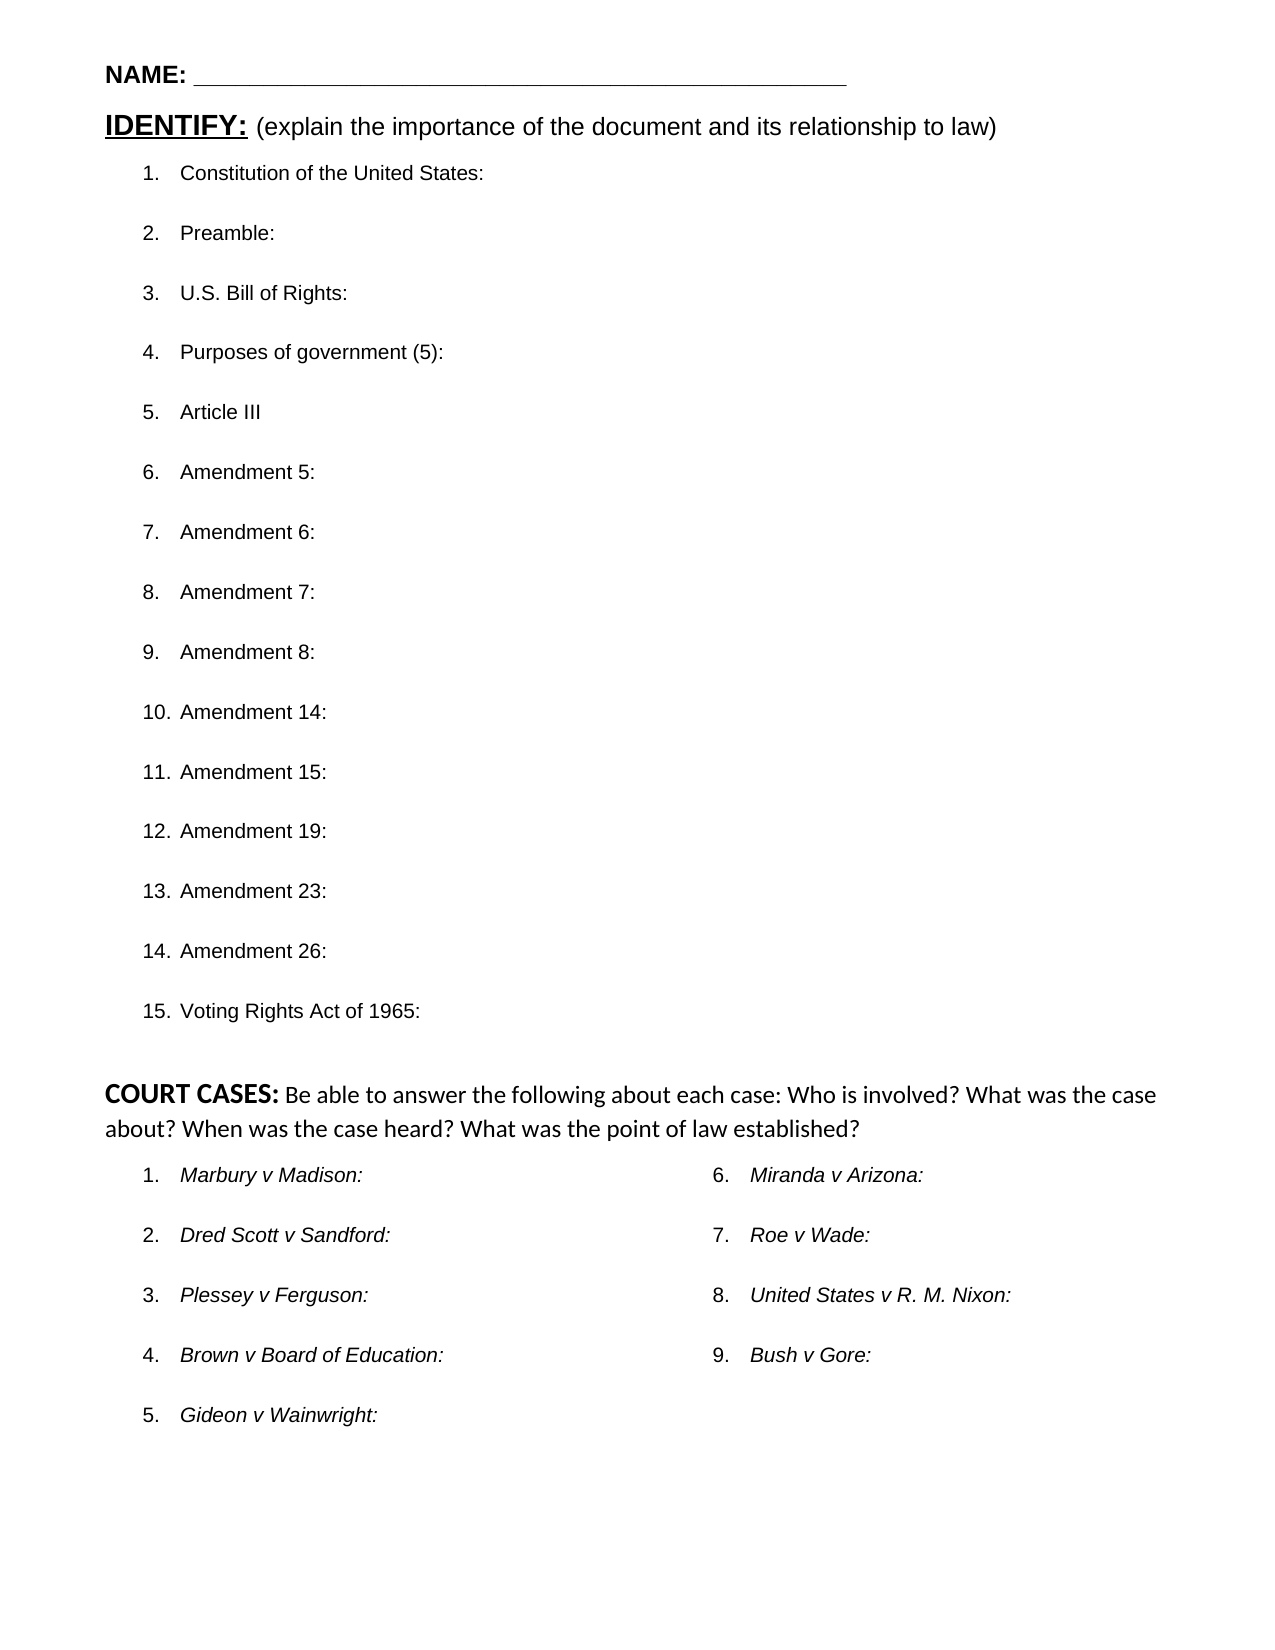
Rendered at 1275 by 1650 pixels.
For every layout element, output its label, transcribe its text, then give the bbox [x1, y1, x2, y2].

list United States v R. M. Nixon: [712, 1283, 1170, 1307]
list Amendment 26: [142, 939, 1170, 963]
list Amendment 15: [142, 759, 1170, 783]
list Amendment 19: [142, 819, 1170, 843]
list Article III [142, 400, 1170, 424]
text COURT CASES: Be able to answer the following about each case: Who is involved? What was the case about? When was the case heard? What was the point of law established? [105, 1076, 1170, 1144]
list Miranda v Arizona: [712, 1163, 1170, 1187]
list Amendment 23: [142, 879, 1170, 903]
list Plessey v Ferguson: [142, 1283, 600, 1307]
list Roe v Wade: [712, 1223, 1170, 1247]
list Voting Rights Act of 1965: [142, 999, 1170, 1023]
list Preamble: [142, 220, 1170, 244]
list U.S. Bill of Rights: [142, 280, 1170, 304]
list Amendment 8: [142, 640, 1170, 664]
list Brown v Board of Education: [142, 1343, 600, 1367]
list Amendment 5: [142, 460, 1170, 484]
list Marbury v Madison: [142, 1163, 600, 1187]
list Gideon v Wainwright: [142, 1403, 600, 1427]
text IDENTIFY: (explain the importance of the document and its relationship to law) [105, 108, 1170, 141]
list Bush v Gore: [712, 1343, 1170, 1367]
list Amendment 7: [142, 580, 1170, 604]
list Amendment 14: [142, 699, 1170, 723]
list Constitution of the United States: [142, 161, 1170, 184]
text NAME: _______________________________________________ [105, 60, 1170, 89]
list Purposes of government (5): [142, 340, 1170, 364]
list Dred Scott v Sandford: [142, 1223, 600, 1247]
list Amendment 6: [142, 520, 1170, 544]
